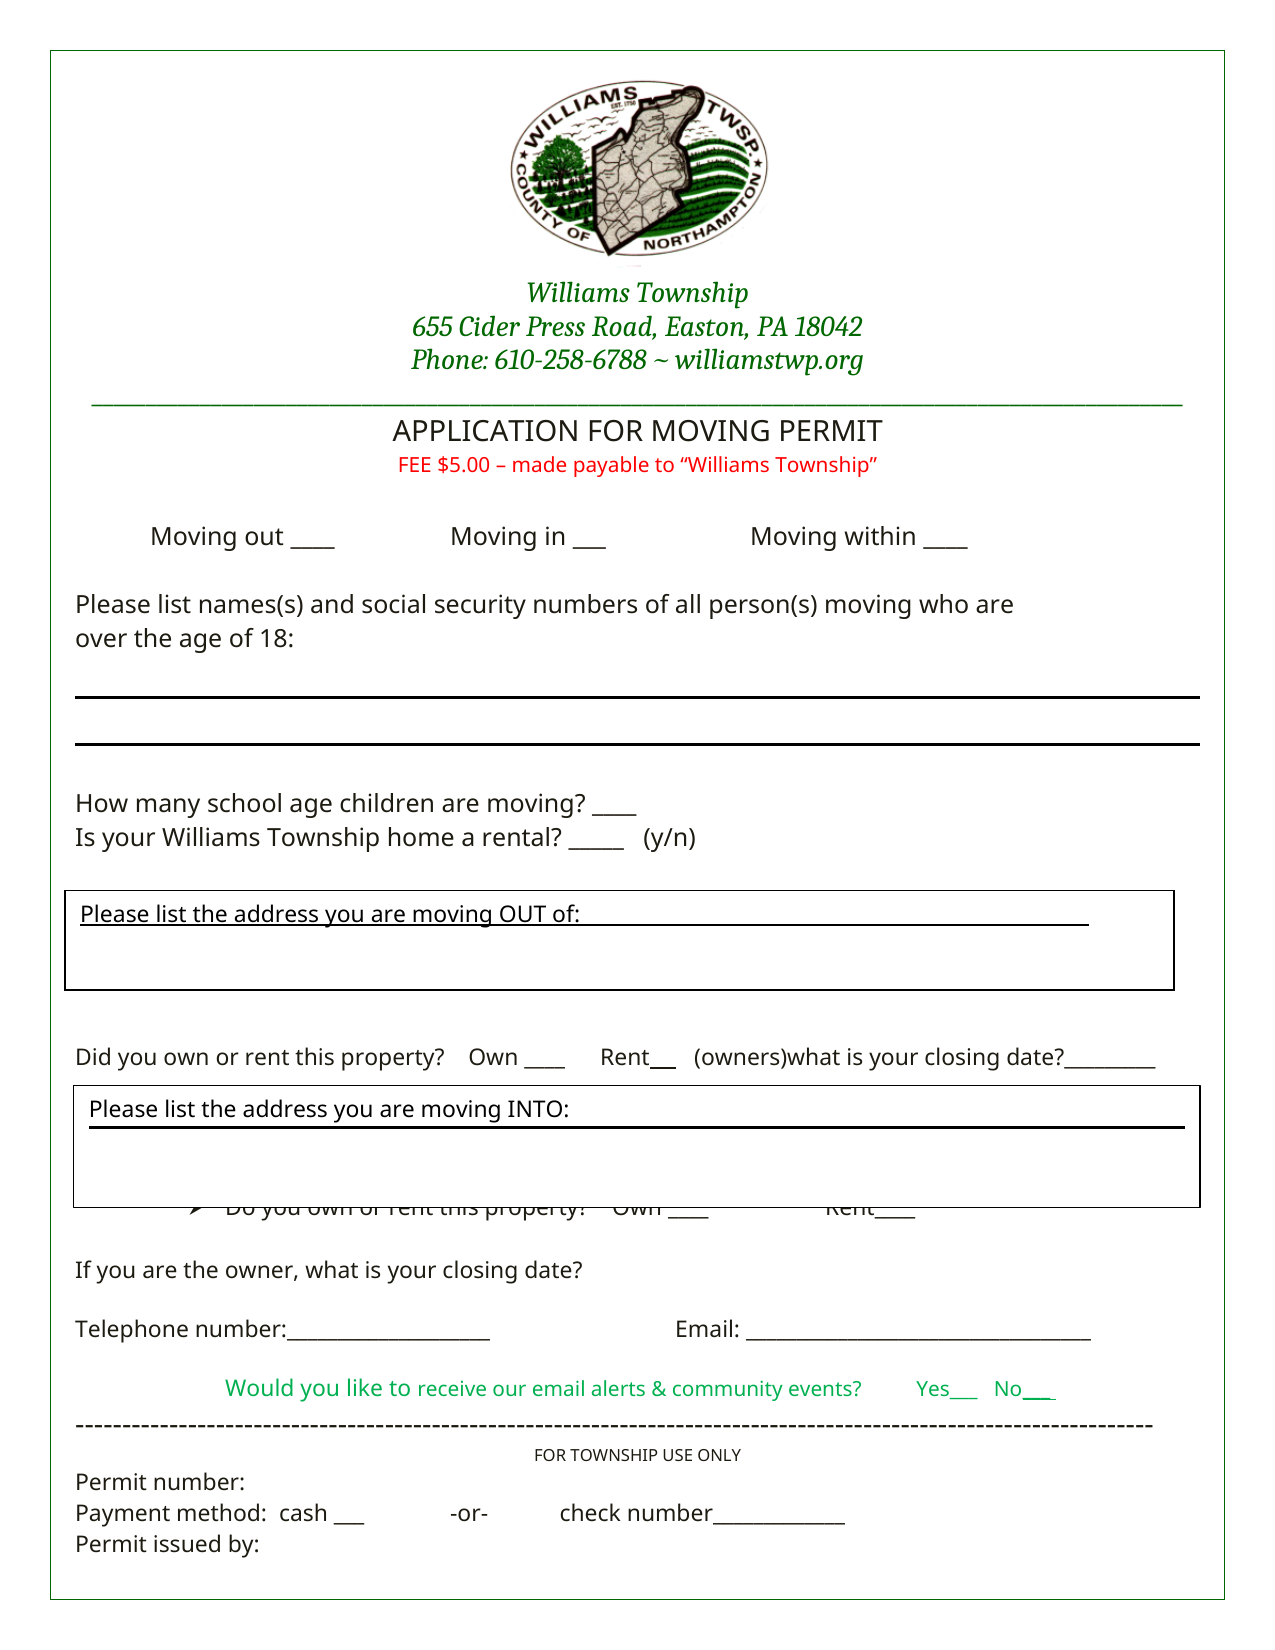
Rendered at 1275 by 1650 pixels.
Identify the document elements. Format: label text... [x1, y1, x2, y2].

text Moving out ____ Moving in ___ Moving within ____ [75, 518, 1200, 552]
text Is your Williams Township home a rental? _____ (y/n) [75, 820, 1200, 854]
text 655 Cider Press Road, Easton, PA 18042 [75, 310, 1200, 343]
text Payment method: cash ___ -or- check number_____________ [75, 1497, 1200, 1528]
picture [492, 51, 776, 270]
text FOR TOWNSHIP USE ONLY [75, 1443, 1200, 1466]
text Did you own or rent this property? Own ____ Rent __ (owners)what is your closing date?_________ [75, 1041, 1200, 1072]
text Permit issued by: [75, 1528, 1200, 1560]
text Permit number: [75, 1466, 1200, 1497]
text over the age of 18: [75, 620, 1200, 654]
text If you are the owner, what is your closing date? [75, 1254, 1200, 1285]
text Telephone number:____________________ Email: __________________________________ [75, 1313, 1200, 1344]
list Do you own or rent this property? Own ____ Rent____ [187, 1208, 1200, 1222]
text Williams Township [75, 276, 1200, 310]
text APPLICATION FOR MOVING PERMIT [75, 410, 1200, 450]
text _____________________________________________________________________________________________________ [75, 377, 1200, 410]
text Would you like to receive our email alerts & community events? Yes___ No___ [75, 1372, 1200, 1403]
text Phone: 610-258-6788 ~ williamstwp.org [75, 343, 1200, 377]
text How many school age children are moving? ____ [75, 786, 1200, 820]
text ------------------------------------------------------------------------------------------------------------------- [75, 1403, 1200, 1443]
text Please list names(s) and social security numbers of all person(s) moving who are [75, 586, 1200, 620]
text FEE $5.00 – made payable to “Williams Township” [75, 450, 1200, 478]
